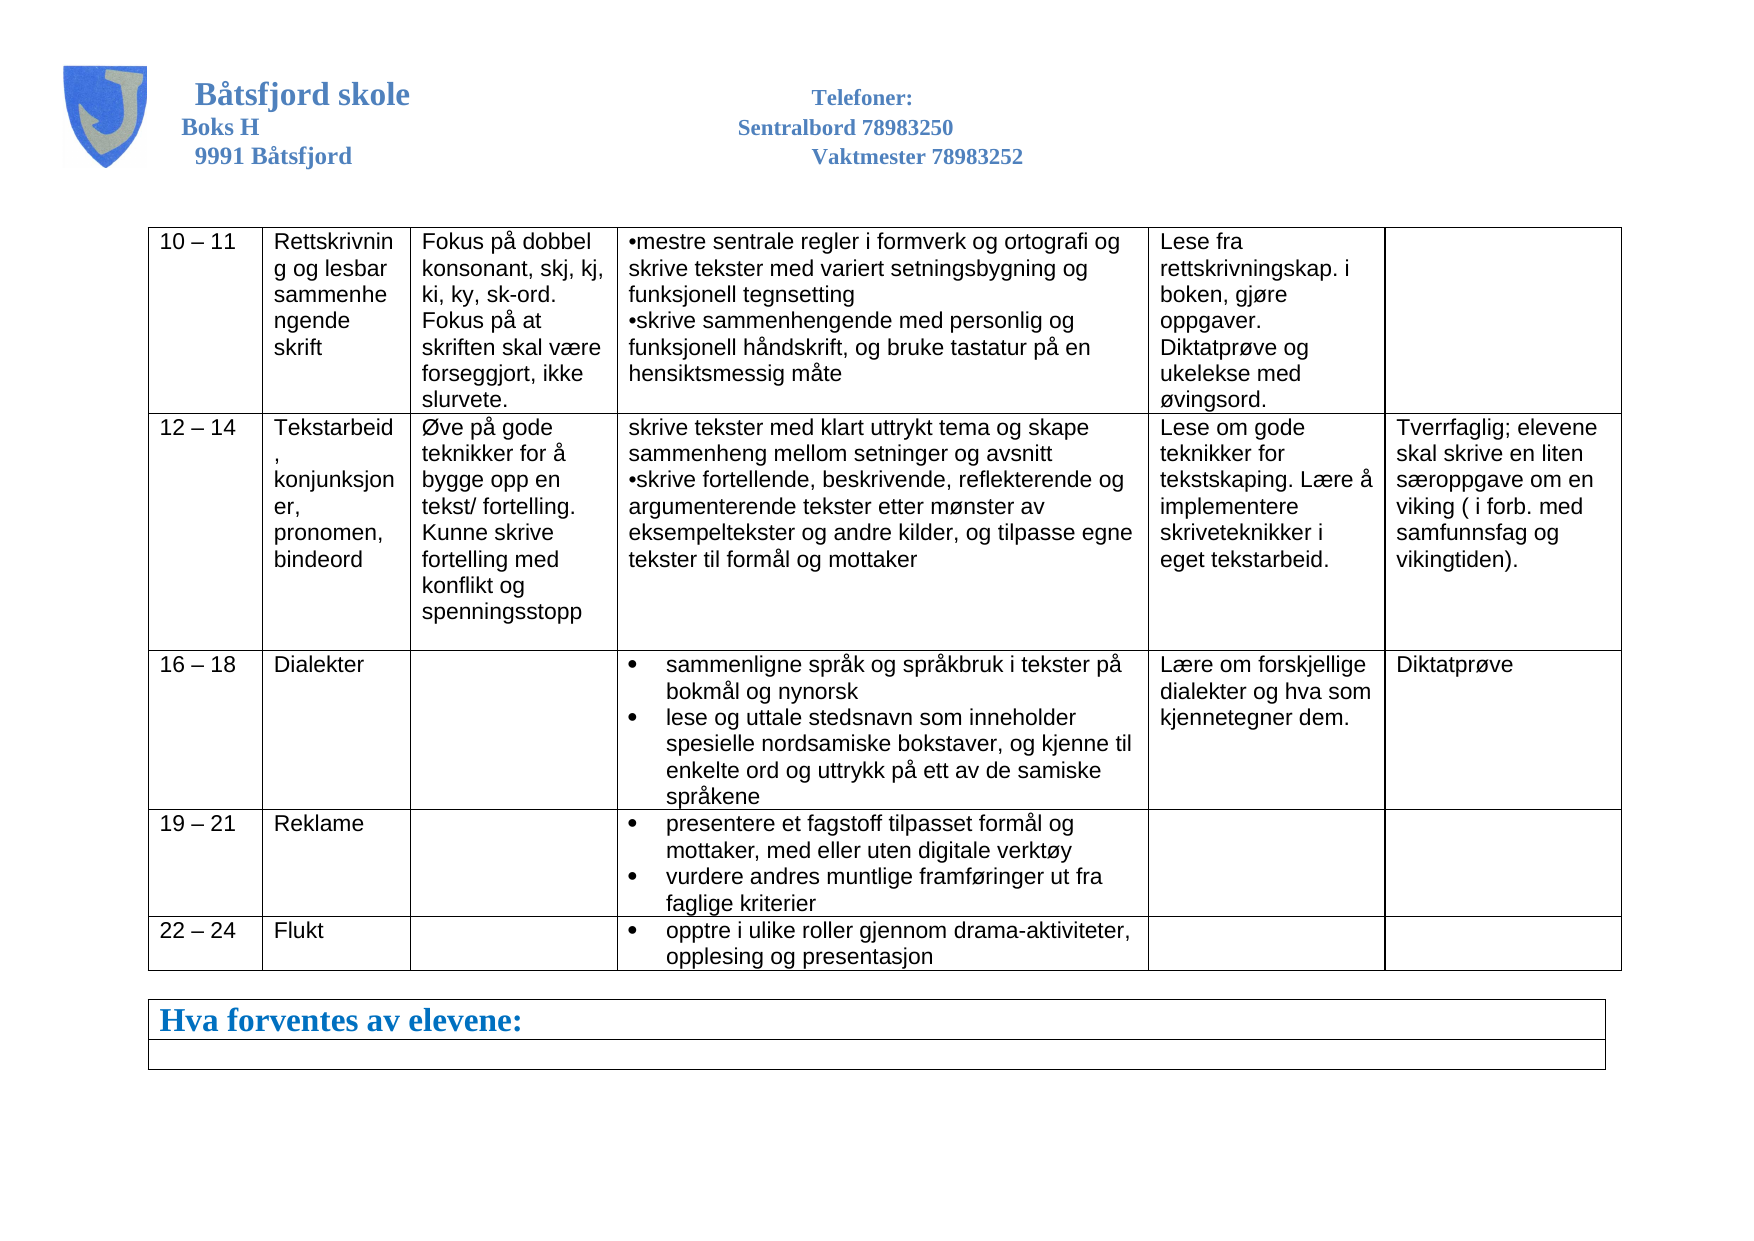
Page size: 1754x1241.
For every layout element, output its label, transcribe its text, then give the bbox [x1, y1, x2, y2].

table_cell opptre i ulike roller gjennom drama-aktiviteter, opplesing og presentasjon [618, 917, 1148, 969]
table_cell Flukt [263, 917, 410, 969]
table_cell [149, 1040, 1605, 1068]
table_cell 10 – 11 [149, 228, 262, 413]
table_cell [411, 810, 617, 916]
table_cell Dialekter [263, 651, 410, 809]
table_header Hva forventes av elevene: [149, 1000, 1605, 1039]
table_cell Lese fra rettskrivningskap. i boken, gjøre oppgaver. Diktatprøve og ukelekse med øvingsord. [1149, 228, 1384, 413]
table_cell Reklame [263, 810, 410, 916]
table_cell [411, 651, 617, 809]
table_cell Tverrfaglig; elevene skal skrive en liten særoppgave om en viking ( i forb. med samfunnsfag og vikingtiden). [1386, 414, 1621, 650]
table_cell Fokus på dobbel konsonant, skj, kj, ki, ky, sk-ord. Fokus på at skriften skal være forseggjort, ikke slurvete. [411, 228, 617, 413]
table_cell 16 – 18 [149, 651, 262, 809]
table_cell [1149, 810, 1384, 916]
table_cell Diktatprøve [1386, 651, 1621, 809]
table_cell sammenligne språk og språkbruk i tekster på bokmål og nynorsk lese og uttale stedsnavn som inneholder spesielle nordsamiske bokstaver, og kjenne til enkelte ord og uttrykk på ett av de samiske språkene [618, 651, 1148, 809]
table_cell •mestre sentrale regler i formverk og ortografi og skrive tekster med variert setningsbygning og funksjonell tegnsetting •skrive sammenhengende med personlig og funksjonell håndskrift, og bruke tastatur på en hensiktsmessig måte [618, 228, 1148, 413]
table_cell Rettskrivning og lesbar sammenhengende skrift [263, 228, 410, 413]
table_cell Lese om gode teknikker for tekstskaping. Lære å implementere skriveteknikker i eget tekstarbeid. [1149, 414, 1384, 650]
table_cell [1386, 810, 1621, 916]
table_cell [411, 917, 617, 969]
table_cell 19 – 21 [149, 810, 262, 916]
table_cell presentere et fagstoff tilpasset formål og mottaker, med eller uten digitale verktøy vurdere andres muntlige framføringer ut fra faglige kriterier [618, 810, 1148, 916]
table_cell Tekstarbeid, konjunksjoner, pronomen, bindeord [263, 414, 410, 650]
table_cell 22 – 24 [149, 917, 262, 969]
table_cell [1386, 228, 1621, 413]
table_cell skrive tekster med klart uttrykt tema og skape sammenheng mellom setninger og avsnitt •skrive fortellende, beskrivende, reflekterende og argumenterende tekster etter mønster av eksempeltekster og andre kilder, og tilpasse egne tekster til formål og mottaker [618, 414, 1148, 650]
table_cell [1386, 917, 1621, 969]
table_cell 12 – 14 [149, 414, 262, 650]
table_cell Lære om forskjellige dialekter og hva som kjennetegner dem. [1149, 651, 1384, 809]
picture [62, 64, 147, 168]
table_cell Øve på gode teknikker for å bygge opp en tekst/ fortelling. Kunne skrive fortelling med konflikt og spenningsstopp [411, 414, 617, 650]
table_cell [1149, 917, 1384, 969]
